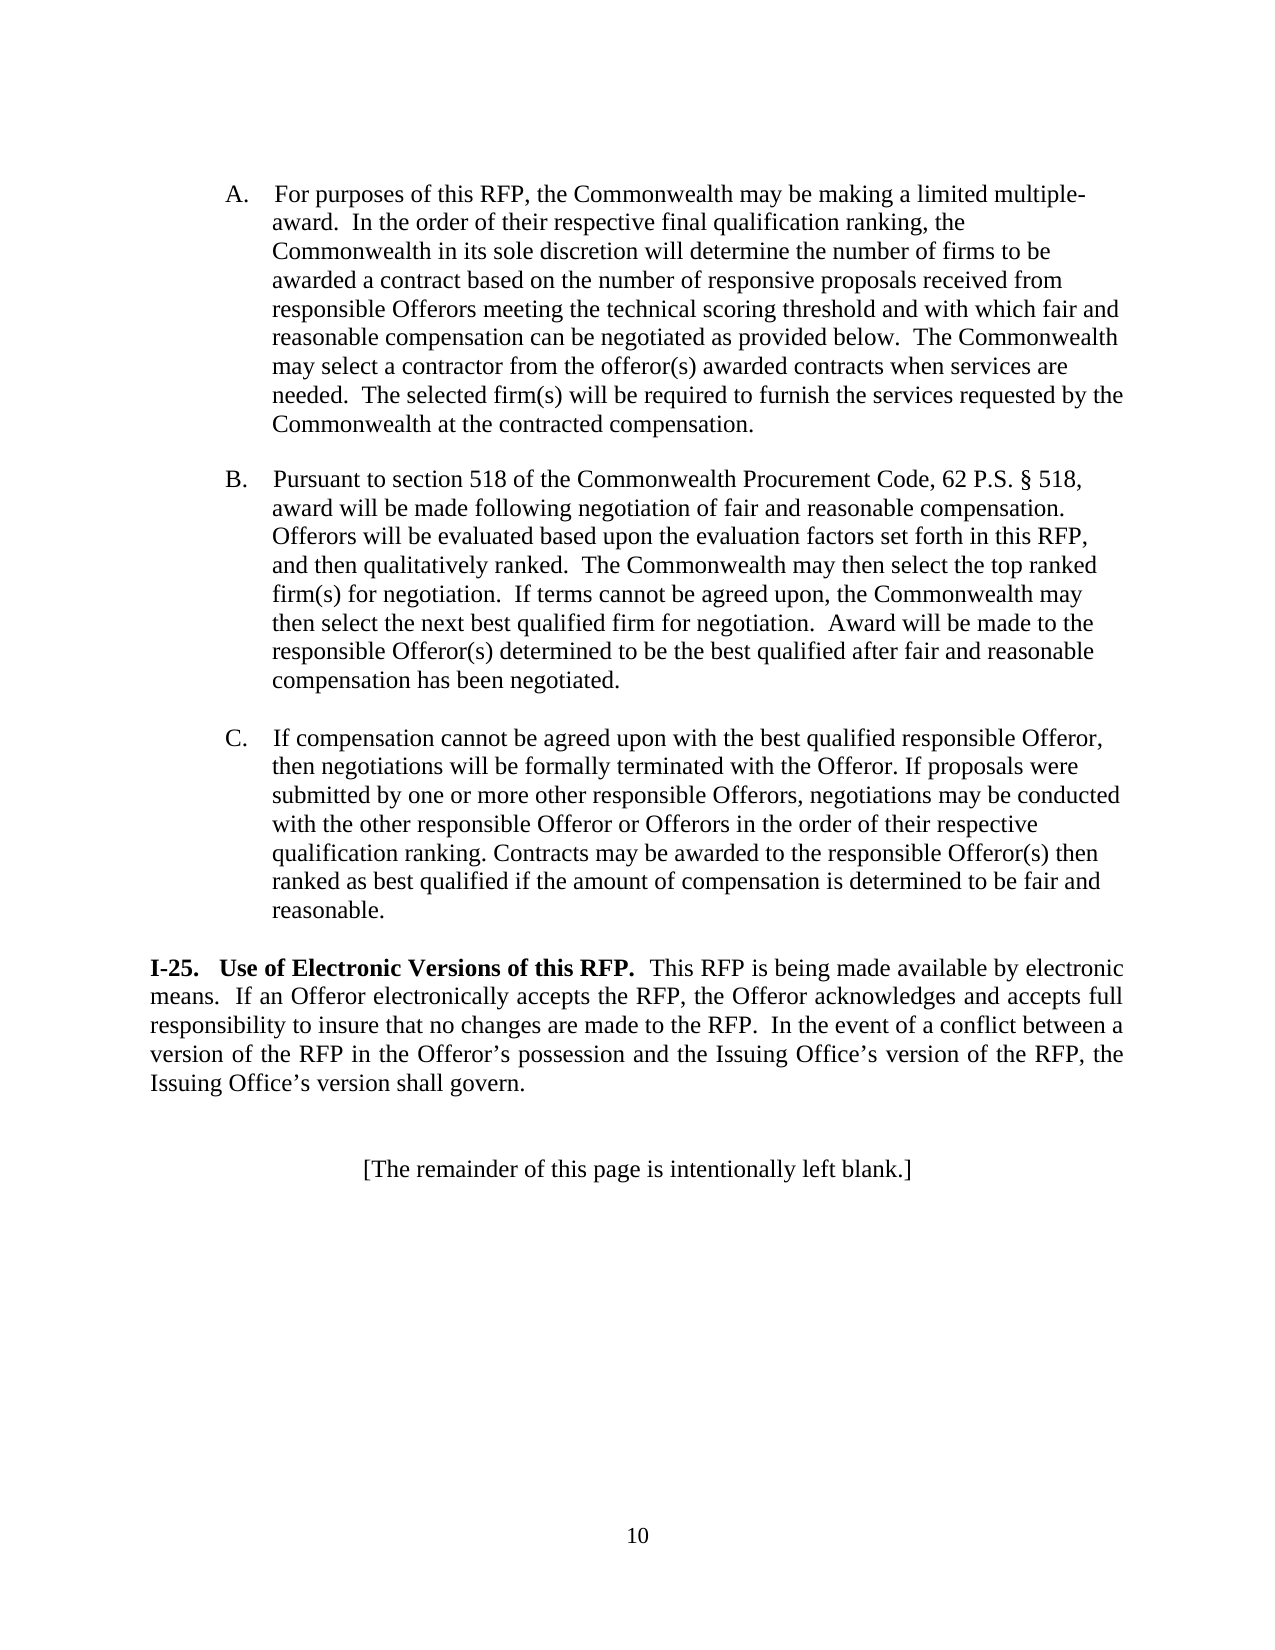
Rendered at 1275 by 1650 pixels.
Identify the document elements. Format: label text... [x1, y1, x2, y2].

text I-25. Use of Electronic Versions of this RFP. This RFP is being made available by electronic means. If an Offeror electronically accepts the RFP, the Offeror acknowledges and accepts full responsibility to insure that no changes are made to the RFP. In the event of a conflict between a version of the RFP in the Offeror’s possession and the Issuing Office’s version of the RFP, the Issuing Office’s version shall govern. [150, 953, 1125, 1096]
text [The remainder of this page is intentionally left blank.] [150, 1154, 1125, 1183]
text C. If compensation cannot be agreed upon with the best qualified responsible Offeror, then negotiations will be formally terminated with the Offeror. If proposals were submitted by one or more other responsible Offerors, negotiations may be conducted with the other responsible Offeror or Offerors in the order of their respective qualification ranking. Contracts may be awarded to the responsible Offeror(s) then ranked as best qualified if the amount of compensation is determined to be fair and reasonable. [225, 723, 1125, 924]
text A. For purposes of this RFP, the Commonwealth may be making a limited multiple-award. In the order of their respective final qualification ranking, the Commonwealth in its sole discretion will determine the number of firms to be awarded a contract based on the number of responsive proposals received from responsible Offerors meeting the technical scoring threshold and with which fair and reasonable compensation can be negotiated as provided below. The Commonwealth may select a contractor from the offeror(s) awarded contracts when services are needed. The selected firm(s) will be required to furnish the services requested by the Commonwealth at the contracted compensation. [225, 179, 1125, 437]
text B. Pursuant to section 518 of the Commonwealth Procurement Code, 62 P.S. § 518, award will be made following negotiation of fair and reasonable compensation. Offerors will be evaluated based upon the evaluation factors set forth in this RFP, and then qualitatively ranked. The Commonwealth may then select the top ranked firm(s) for negotiation. If terms cannot be agreed upon, the Commonwealth may then select the next best qualified firm for negotiation. Award will be made to the responsible Offeror(s) determined to be the best qualified after fair and reasonable compensation has been negotiated. [225, 464, 1125, 694]
